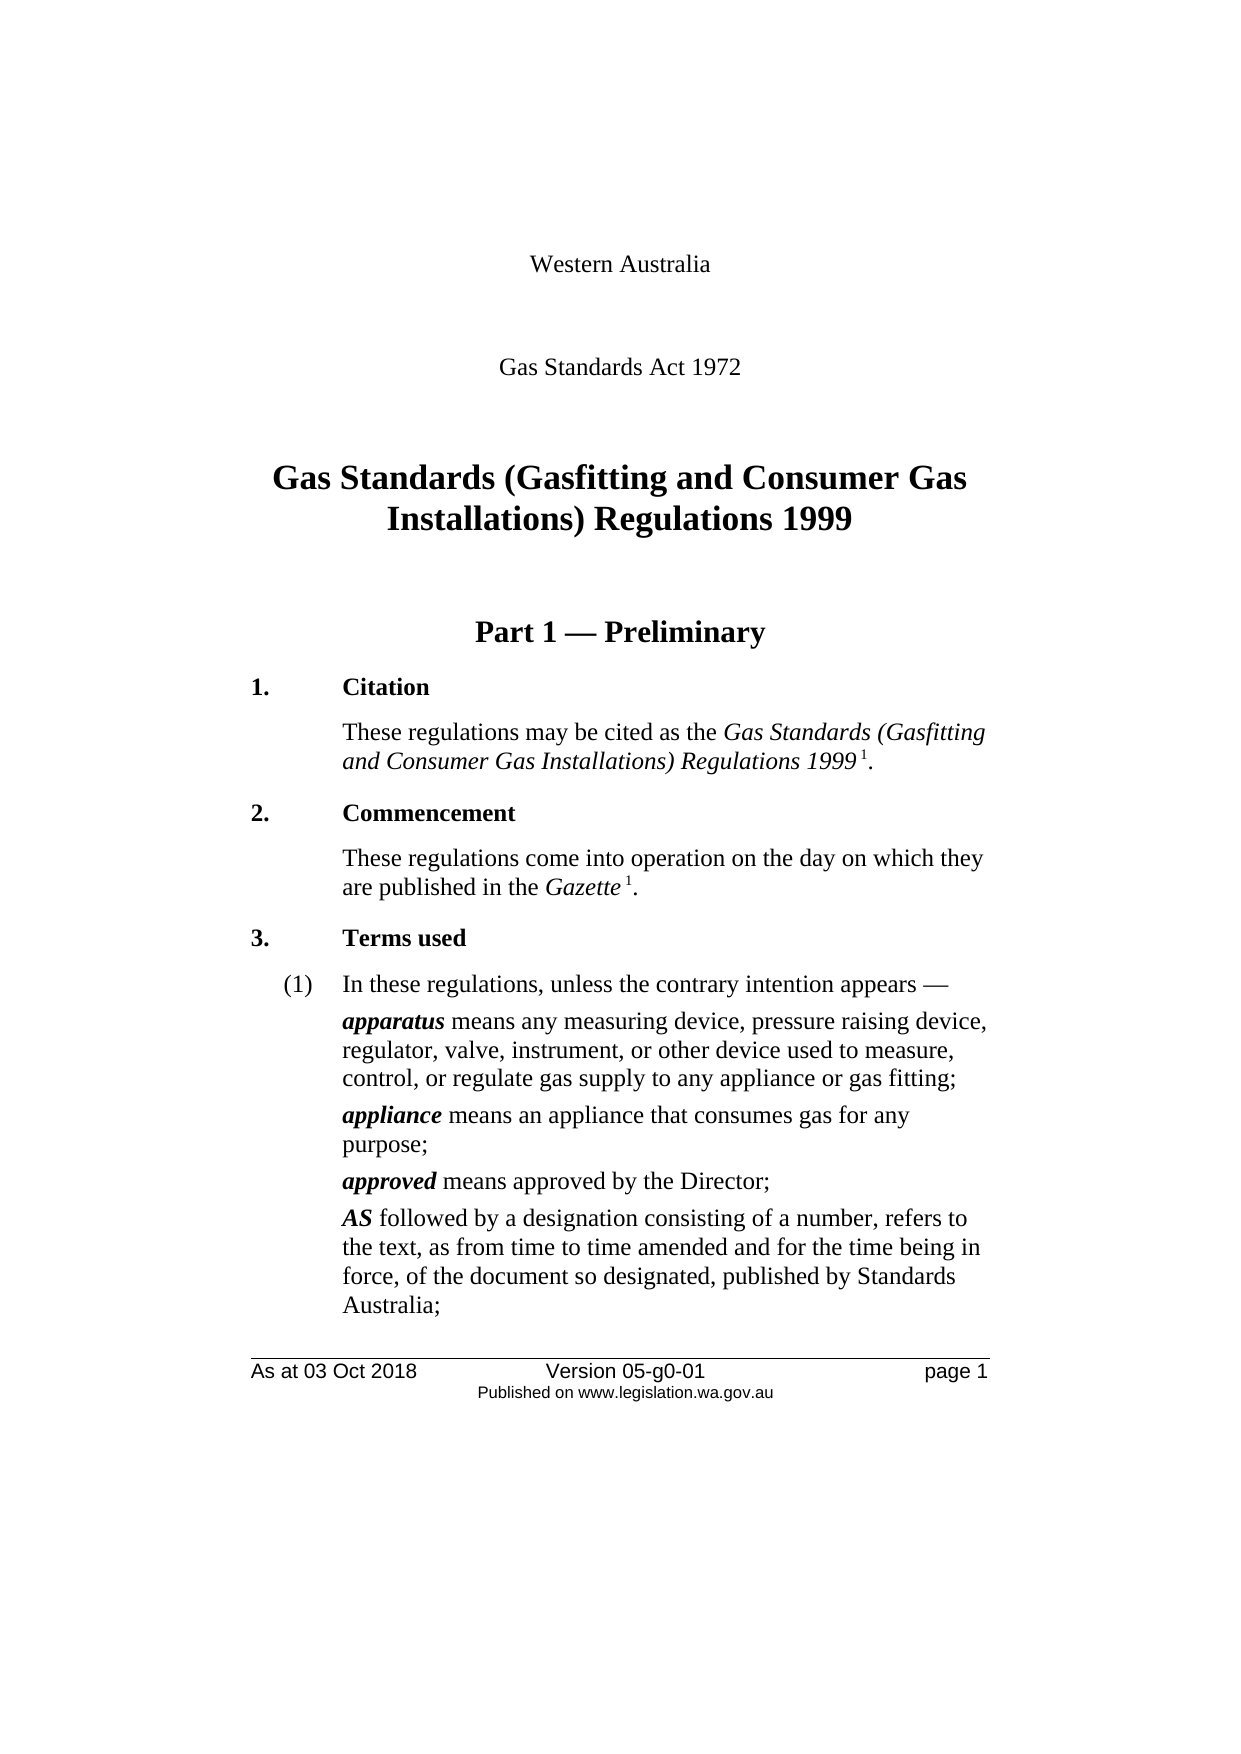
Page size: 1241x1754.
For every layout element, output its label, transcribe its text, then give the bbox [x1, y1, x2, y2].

subtitle 3. Terms used [251, 923, 990, 952]
text (1) In these regulations, unless the contrary intention appears — [251, 969, 990, 998]
text AS followed by a designation consisting of a number, refers to the text, as from time to time amended and for the time being in force, of the document so designated, published by Standards Australia; [251, 1203, 990, 1318]
text Western Australia [251, 249, 990, 277]
text apparatus means any measuring device, pressure raising device, regulator, valve, instrument, or other device used to measure, control, or regulate gas supply to any appliance or gas fitting; [251, 1006, 990, 1092]
subtitle 2. Commencement [251, 798, 990, 826]
subtitle Part 1 — Preliminary [251, 613, 990, 649]
text Gas Standards Act 1972 [251, 352, 990, 381]
text These regulations come into operation on the day on which they are published in the Gazette 1. [251, 843, 990, 901]
text approved means approved by the Director; [251, 1166, 990, 1195]
text These regulations may be cited as the Gas Standards (Gasfitting and Consumer Gas Installations) Regulations 1999 1. [251, 717, 990, 775]
text appliance means an appliance that consumes gas for any purpose; [251, 1101, 990, 1158]
text Gas Standards (Gasfitting and Consumer Gas Installations) Regulations 1999 [251, 456, 989, 538]
subtitle 1. Citation [251, 672, 990, 701]
